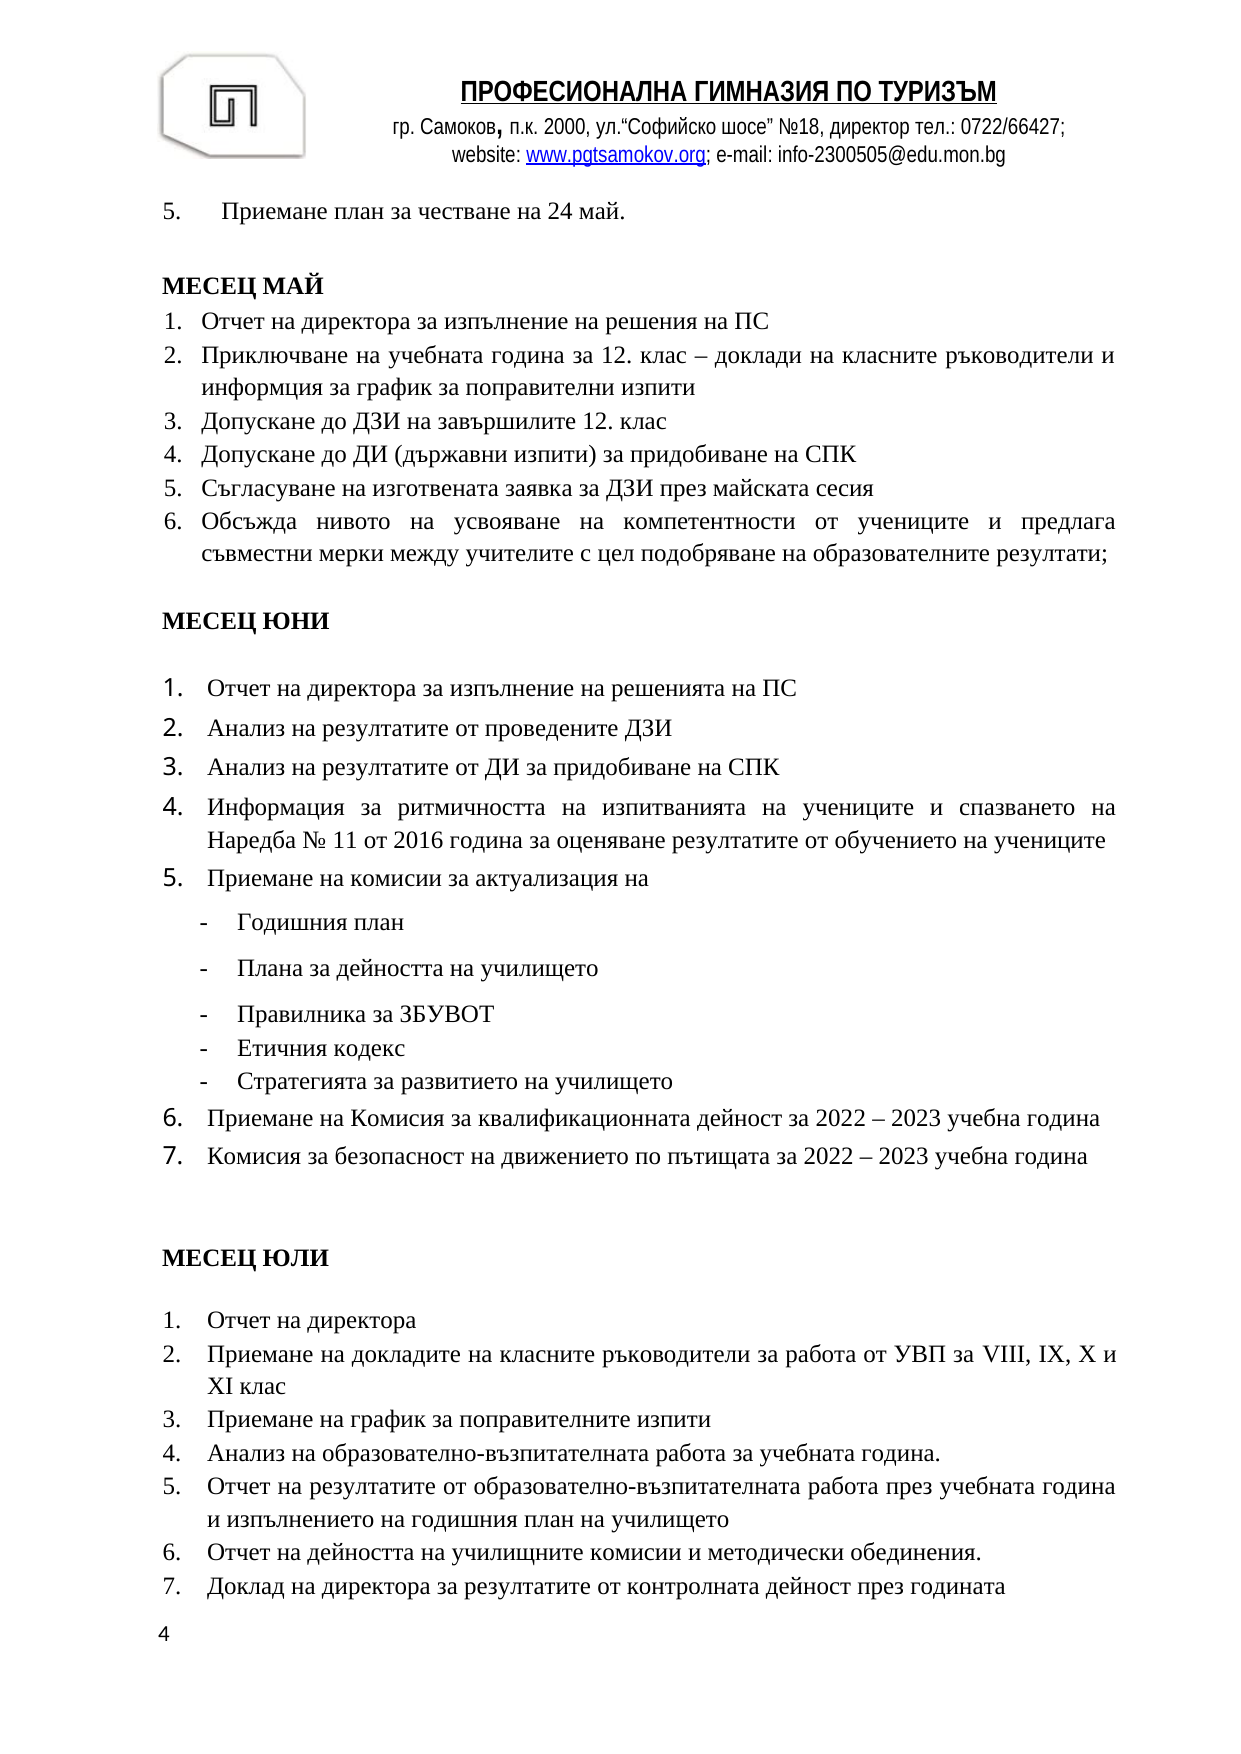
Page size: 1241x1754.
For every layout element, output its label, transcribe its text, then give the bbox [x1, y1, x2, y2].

list Анализ на образователно-възпитателната работа за учебната година. [162, 1438, 1117, 1467]
subtitle МЕСЕЦ ЮНИ [162, 606, 1122, 635]
list Годишния план [199, 907, 1117, 936]
list Отчет на директора за изпълнение на решения на ПС [163, 306, 1117, 335]
list Допускане до ДЗИ на завършилите 12. клас [163, 406, 1117, 434]
list Приемане на комисии за актуализация на [162, 859, 1117, 893]
list Доклад на директора за резултатите от контролната дейност през годината [162, 1571, 1117, 1599]
list Отчет на дейността на училищните комисии и методически обединения. [162, 1537, 1117, 1566]
list Анализ на резултатите от проведените ДЗИ [162, 709, 1117, 743]
list Приемане на Комисия за квалификационната дейност за 2022 – 2023 учебна година [162, 1100, 1122, 1134]
list Съгласуване на изготвената заявка за ДЗИ през майската сесия [163, 473, 1117, 502]
list Правилника за ЗБУВОТ [199, 999, 1117, 1028]
list Стратегията за развитието на училището [199, 1066, 1117, 1095]
list Приемане на график за поправителните изпити [162, 1404, 1117, 1433]
list Приемане план за честване на 24 май. [162, 196, 1117, 224]
list Анализ на резултатите от ДИ за придобиване на СПК [162, 749, 1117, 783]
list Допускане до ДИ (държавни изпити) за придобиване на СПК [163, 439, 1117, 468]
list Отчет на директора [162, 1305, 1117, 1334]
list Комисия за безопасност на движението по пътищата за 2022 – 2023 учебна година [162, 1138, 1122, 1172]
list Етичния кодекс [199, 1033, 1117, 1061]
list Плана за дейността на училището [199, 953, 1117, 982]
list Информация за ритмичността на изпитванията на учениците и спазването на Наредба № 11 от 2016 година за оценяване резултатите от обучението на учениците [162, 788, 1117, 854]
list Отчет на директора за изпълнение на решенията на ПС [162, 670, 1117, 704]
list Обсъжда нивото на усвояване на компетентности от учениците и предлага съвместни мерки между учителите с цел подобряване на образователните резултати; [163, 506, 1117, 567]
list Отчет на резултатите от образователно-възпитателната работа през учебната година и изпълнението на годишния план на училището [162, 1471, 1117, 1532]
subtitle МЕСЕЦ ЮЛИ [162, 1243, 1122, 1272]
list Приемане на докладите на класните ръководители за работа от УВП за VIII, IX, X и XI клас [162, 1339, 1117, 1399]
list Приключване на учебната година за 12. клас – доклади на класните ръководители и информция за график за поправителни изпити [163, 340, 1117, 401]
picture [156, 51, 307, 159]
subtitle МЕСЕЦ МАЙ [162, 271, 1122, 300]
